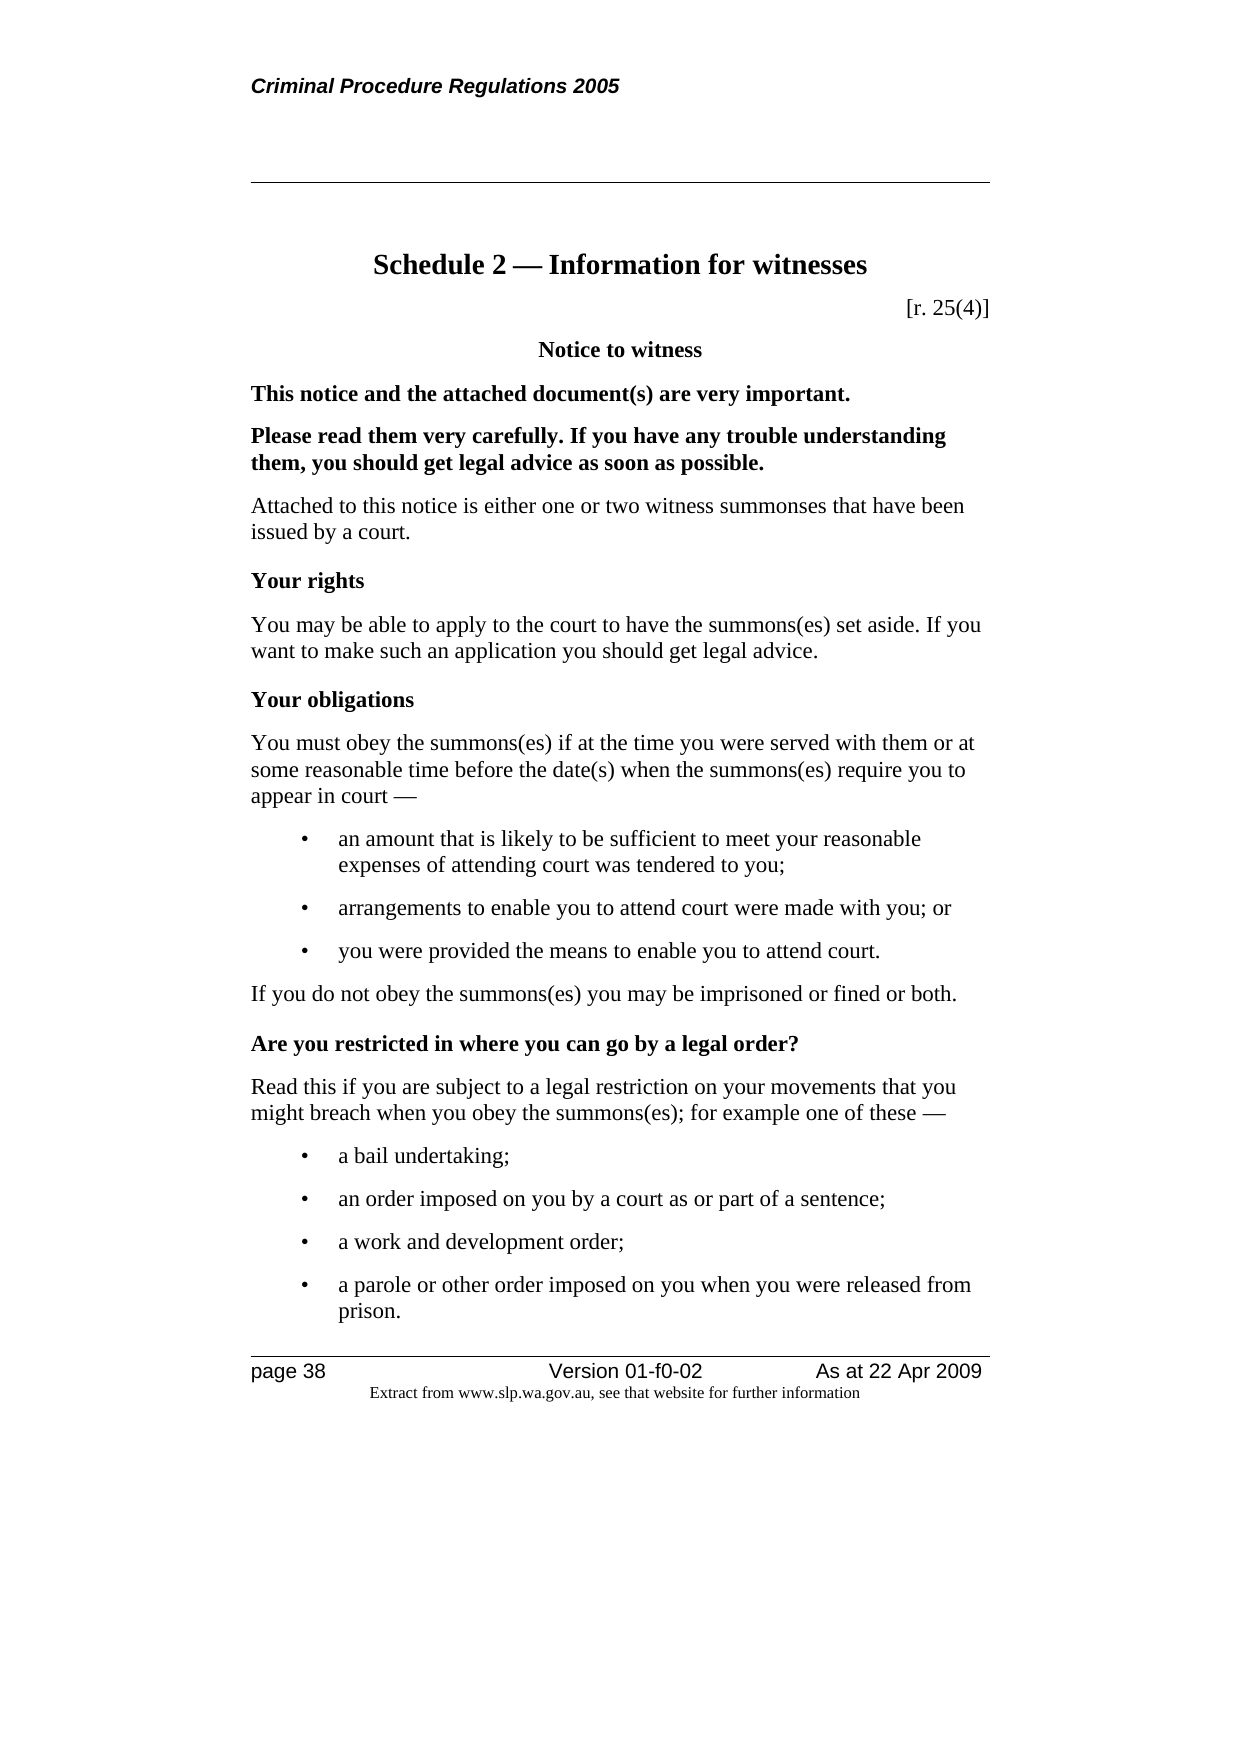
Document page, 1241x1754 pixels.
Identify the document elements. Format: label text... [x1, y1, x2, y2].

text Read this if you are subject to a legal restriction on your movements that you might breach when you obey the summons(es); for example one of these — [251, 1073, 990, 1125]
text Your rights [251, 568, 990, 594]
text [r. 25(4)] [251, 293, 990, 320]
text • an amount that is likely to be sufficient to meet your reasonable expenses of attending court was tendered to you; [251, 825, 990, 878]
text Please read them very carefully. If you have any trouble understanding them, you should get legal advice as soon as possible. [251, 423, 990, 475]
text • a parole or other order imposed on you when you were released from prison. [251, 1271, 990, 1324]
text • a work and development order; [251, 1228, 990, 1254]
text Attached to this notice is either one or two witness summonses that have been issued by a court. [251, 492, 990, 545]
text You must obey the summons(es) if at the time you were served with them or at some reasonable time before the date(s) when the summons(es) require you to appear in court — [251, 729, 990, 808]
text • an order imposed on you by a court as or part of a sentence; [251, 1185, 990, 1211]
text • a bail undertaking; [251, 1142, 990, 1168]
text • arrangements to enable you to attend court were made with you; or [251, 894, 990, 921]
subtitle Notice to witness [251, 337, 990, 363]
text You may be able to apply to the court to have the summons(es) set aside. If you want to make such an application you should get legal advice. [251, 611, 990, 663]
subtitle Schedule 2 — Information for witnesses [251, 247, 990, 281]
text If you do not obey the summons(es) you may be imprisoned or fined or both. [251, 980, 990, 1007]
text This notice and the attached document(s) are very important. [251, 379, 990, 406]
text • you were provided the means to enable you to attend court. [251, 937, 990, 964]
text Are you restricted in where you can go by a legal order? [251, 1030, 990, 1056]
text Your obligations [251, 686, 990, 713]
